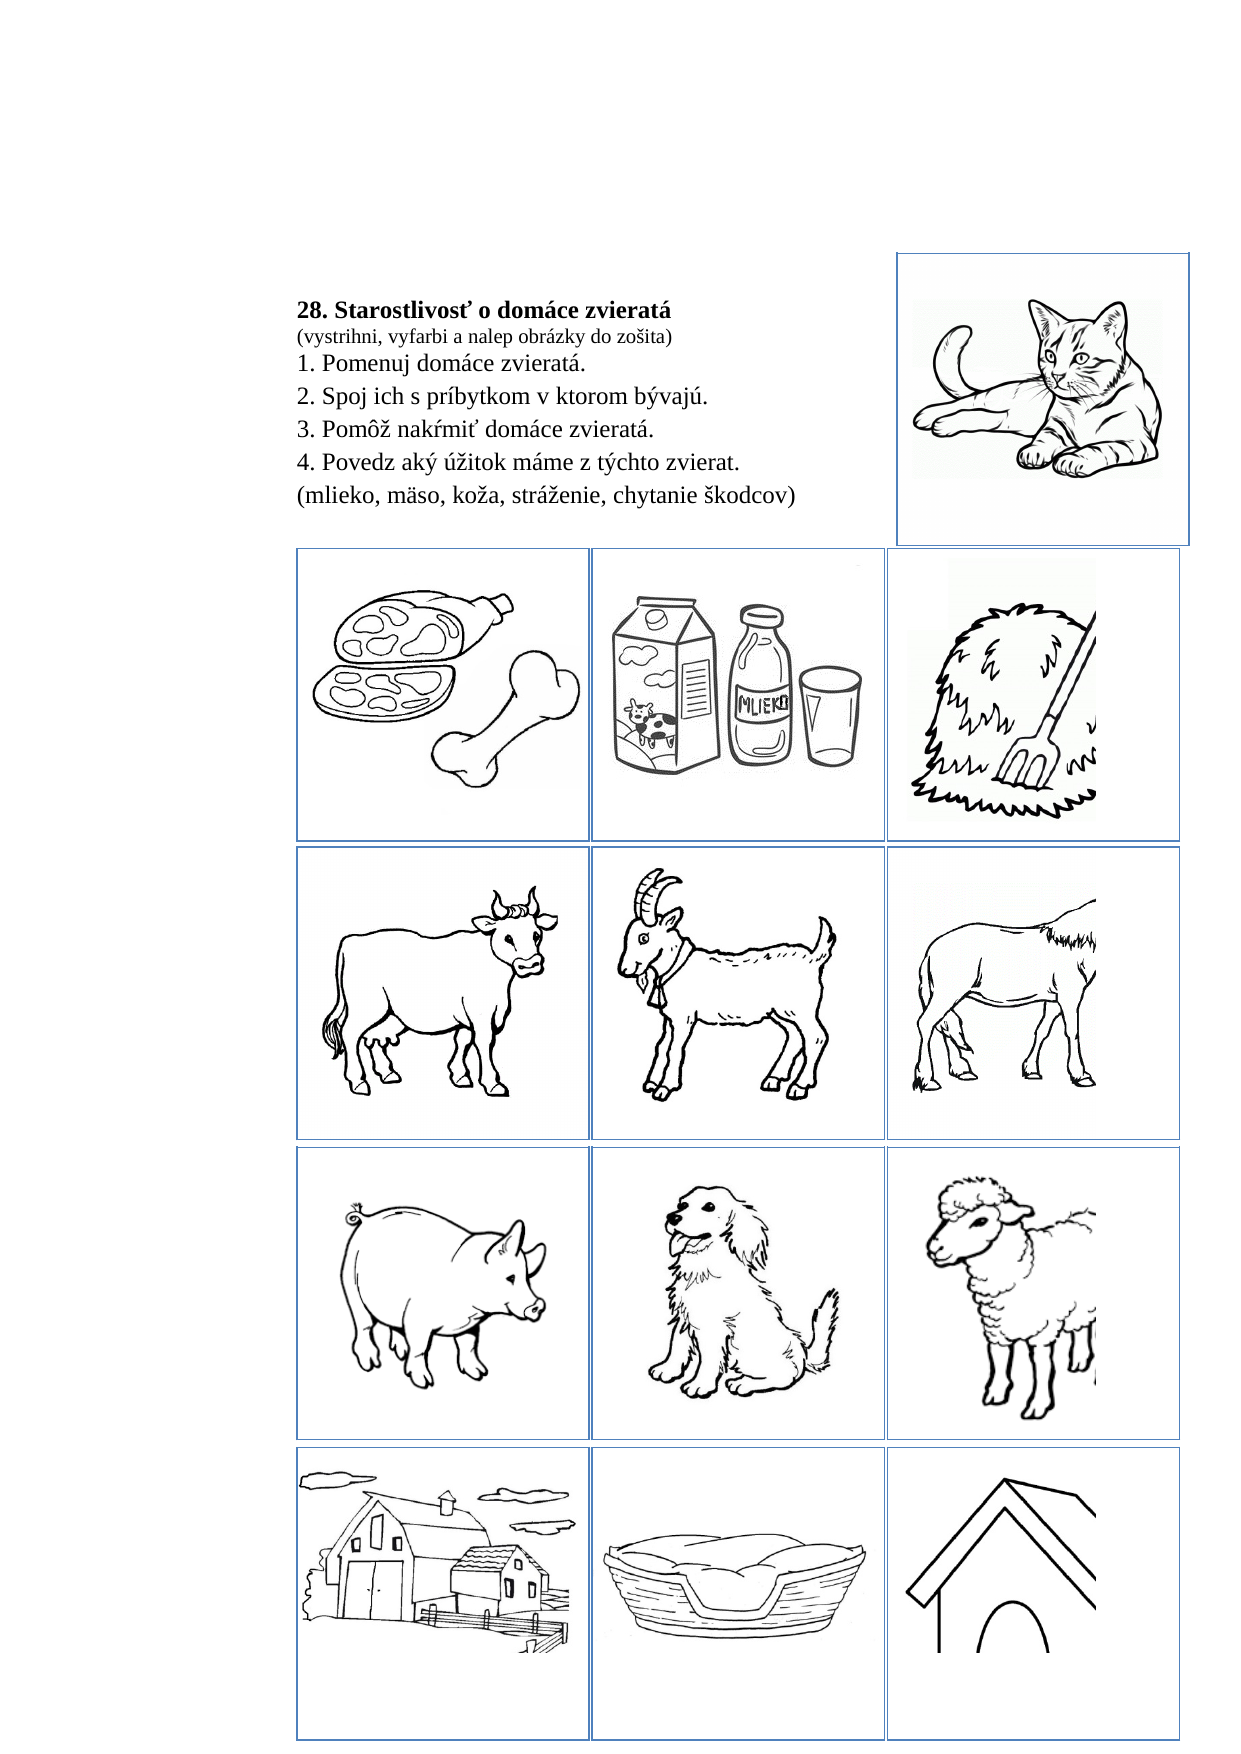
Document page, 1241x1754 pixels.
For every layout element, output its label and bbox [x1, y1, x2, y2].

text [148, 148, 1093, 1606]
